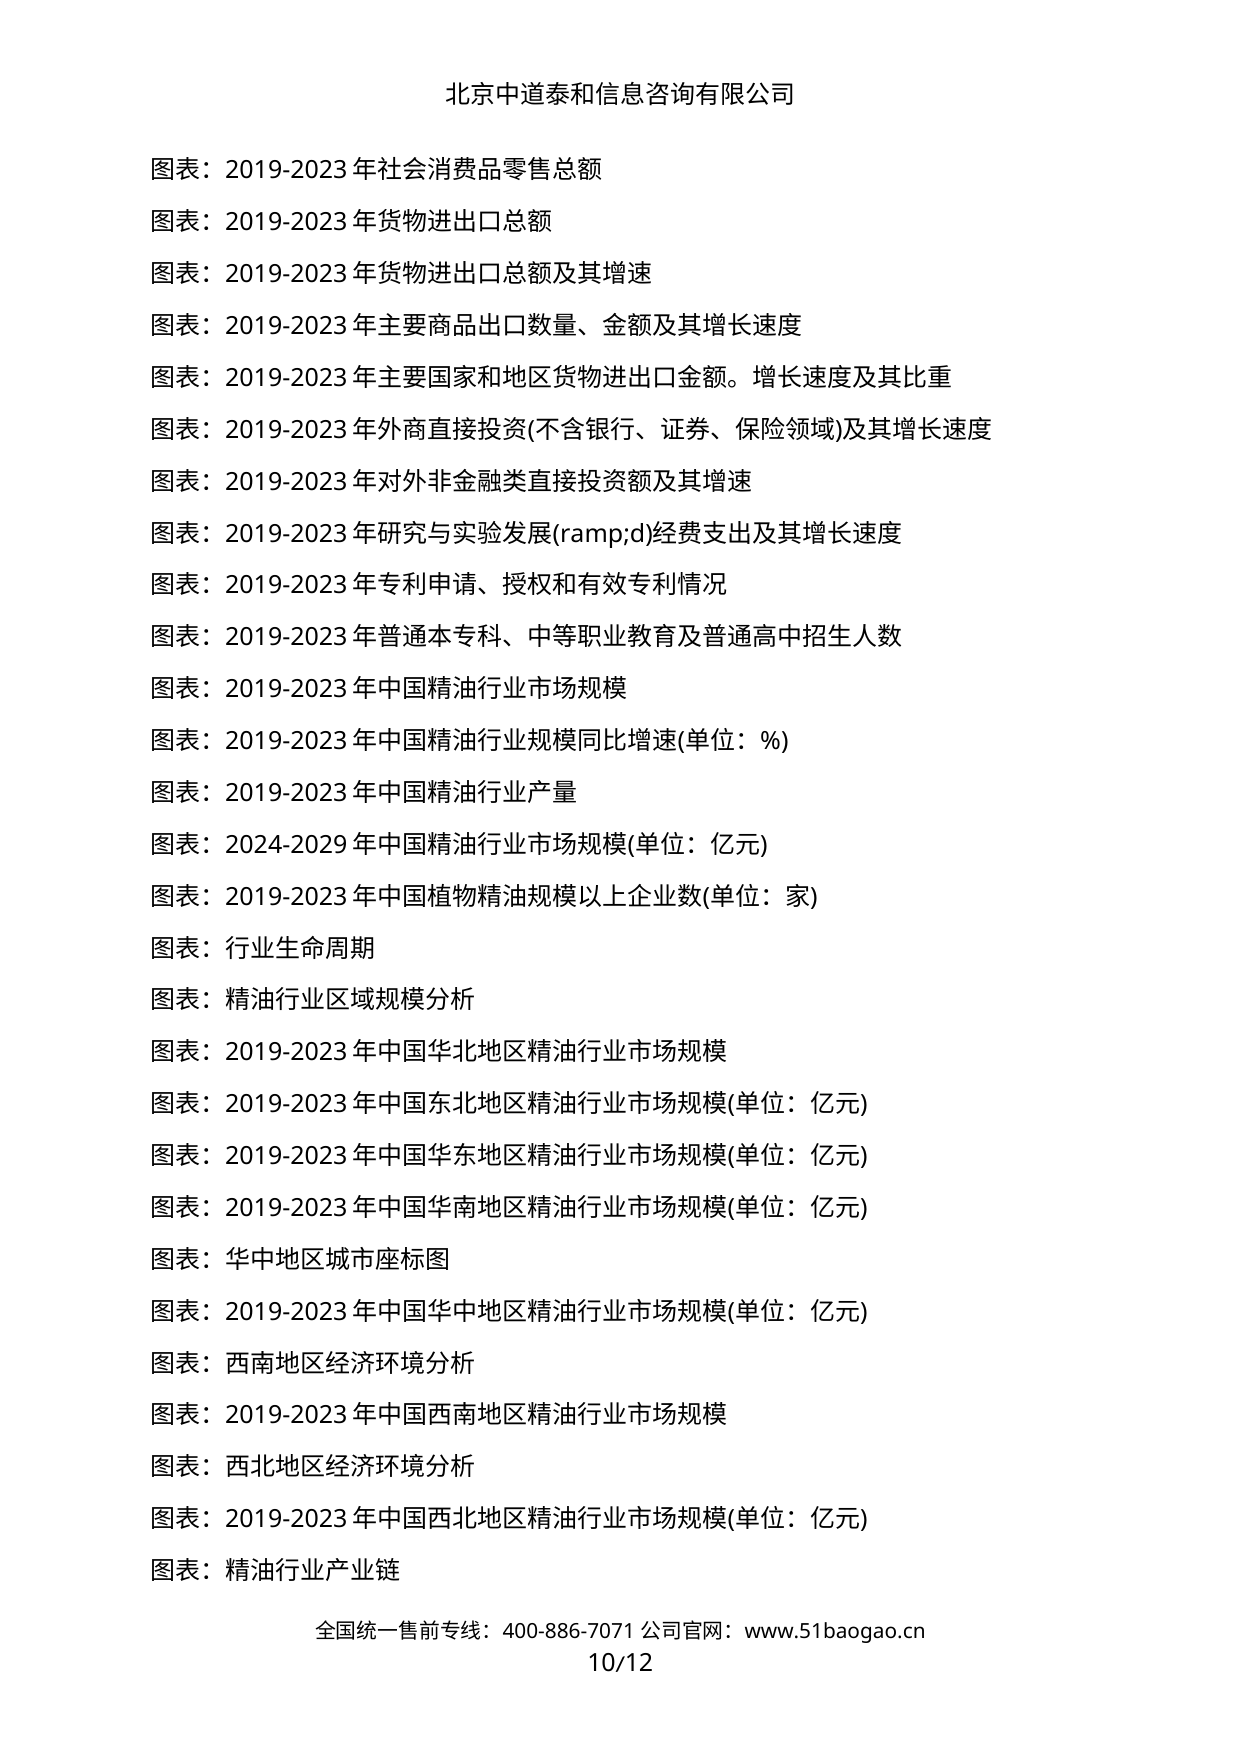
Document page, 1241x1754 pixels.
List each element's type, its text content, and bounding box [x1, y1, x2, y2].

text 图表：2019-2023年普通本专科、中等职业教育及普通高中招生人数 [150, 617, 1090, 653]
text 图表：2019-2023年对外非金融类直接投资额及其增速 [150, 461, 1090, 497]
text 图表：2019-2023年中国精油行业产量 [150, 772, 1090, 809]
text 图表：2019-2023年外商直接投资(不含银行、证券、保险领域)及其增长速度 [150, 409, 1090, 446]
text 图表：2019-2023年中国华北地区精油行业市场规模 [150, 1032, 1090, 1068]
text 图表：2019-2023年研究与实验发展(ramp;d)经费支出及其增长速度 [150, 513, 1090, 549]
text 图表：西北地区经济环境分析 [150, 1447, 1090, 1483]
text 图表：2019-2023年中国华南地区精油行业市场规模(单位：亿元) [150, 1187, 1090, 1224]
text 图表：2019-2023年中国西南地区精油行业市场规模 [150, 1395, 1090, 1431]
text 图表：2019-2023年中国植物精油规模以上企业数(单位：家) [150, 876, 1090, 912]
text 图表：2019-2023年中国东北地区精油行业市场规模(单位：亿元) [150, 1084, 1090, 1120]
text 图表：2019-2023年中国精油行业规模同比增速(单位：%) [150, 721, 1090, 757]
text 图表：2019-2023年专利申请、授权和有效专利情况 [150, 565, 1090, 601]
text 图表：2019-2023年货物进出口总额及其增速 [150, 254, 1090, 290]
text 图表：2019-2023年中国西北地区精油行业市场规模(单位：亿元) [150, 1499, 1090, 1535]
text 图表：2019-2023年主要商品出口数量、金额及其增长速度 [150, 306, 1090, 342]
text 图表：精油行业产业链 [150, 1551, 1090, 1587]
text 图表：西南地区经济环境分析 [150, 1343, 1090, 1379]
text 图表：行业生命周期 [150, 928, 1090, 964]
text 图表：2019-2023年中国华东地区精油行业市场规模(单位：亿元) [150, 1136, 1090, 1172]
text 图表：精油行业区域规模分析 [150, 980, 1090, 1016]
text 图表：2019-2023年主要国家和地区货物进出口金额。增长速度及其比重 [150, 357, 1090, 394]
text 图表：2019-2023年货物进出口总额 [150, 202, 1090, 238]
text 图表：2019-2023年中国华中地区精油行业市场规模(单位：亿元) [150, 1291, 1090, 1327]
text 图表：2024-2029年中国精油行业市场规模(单位：亿元) [150, 824, 1090, 861]
text 图表：2019-2023年中国精油行业市场规模 [150, 669, 1090, 705]
text 图表：2019-2023年社会消费品零售总额 [150, 150, 1090, 186]
text 图表：华中地区城市座标图 [150, 1239, 1090, 1276]
